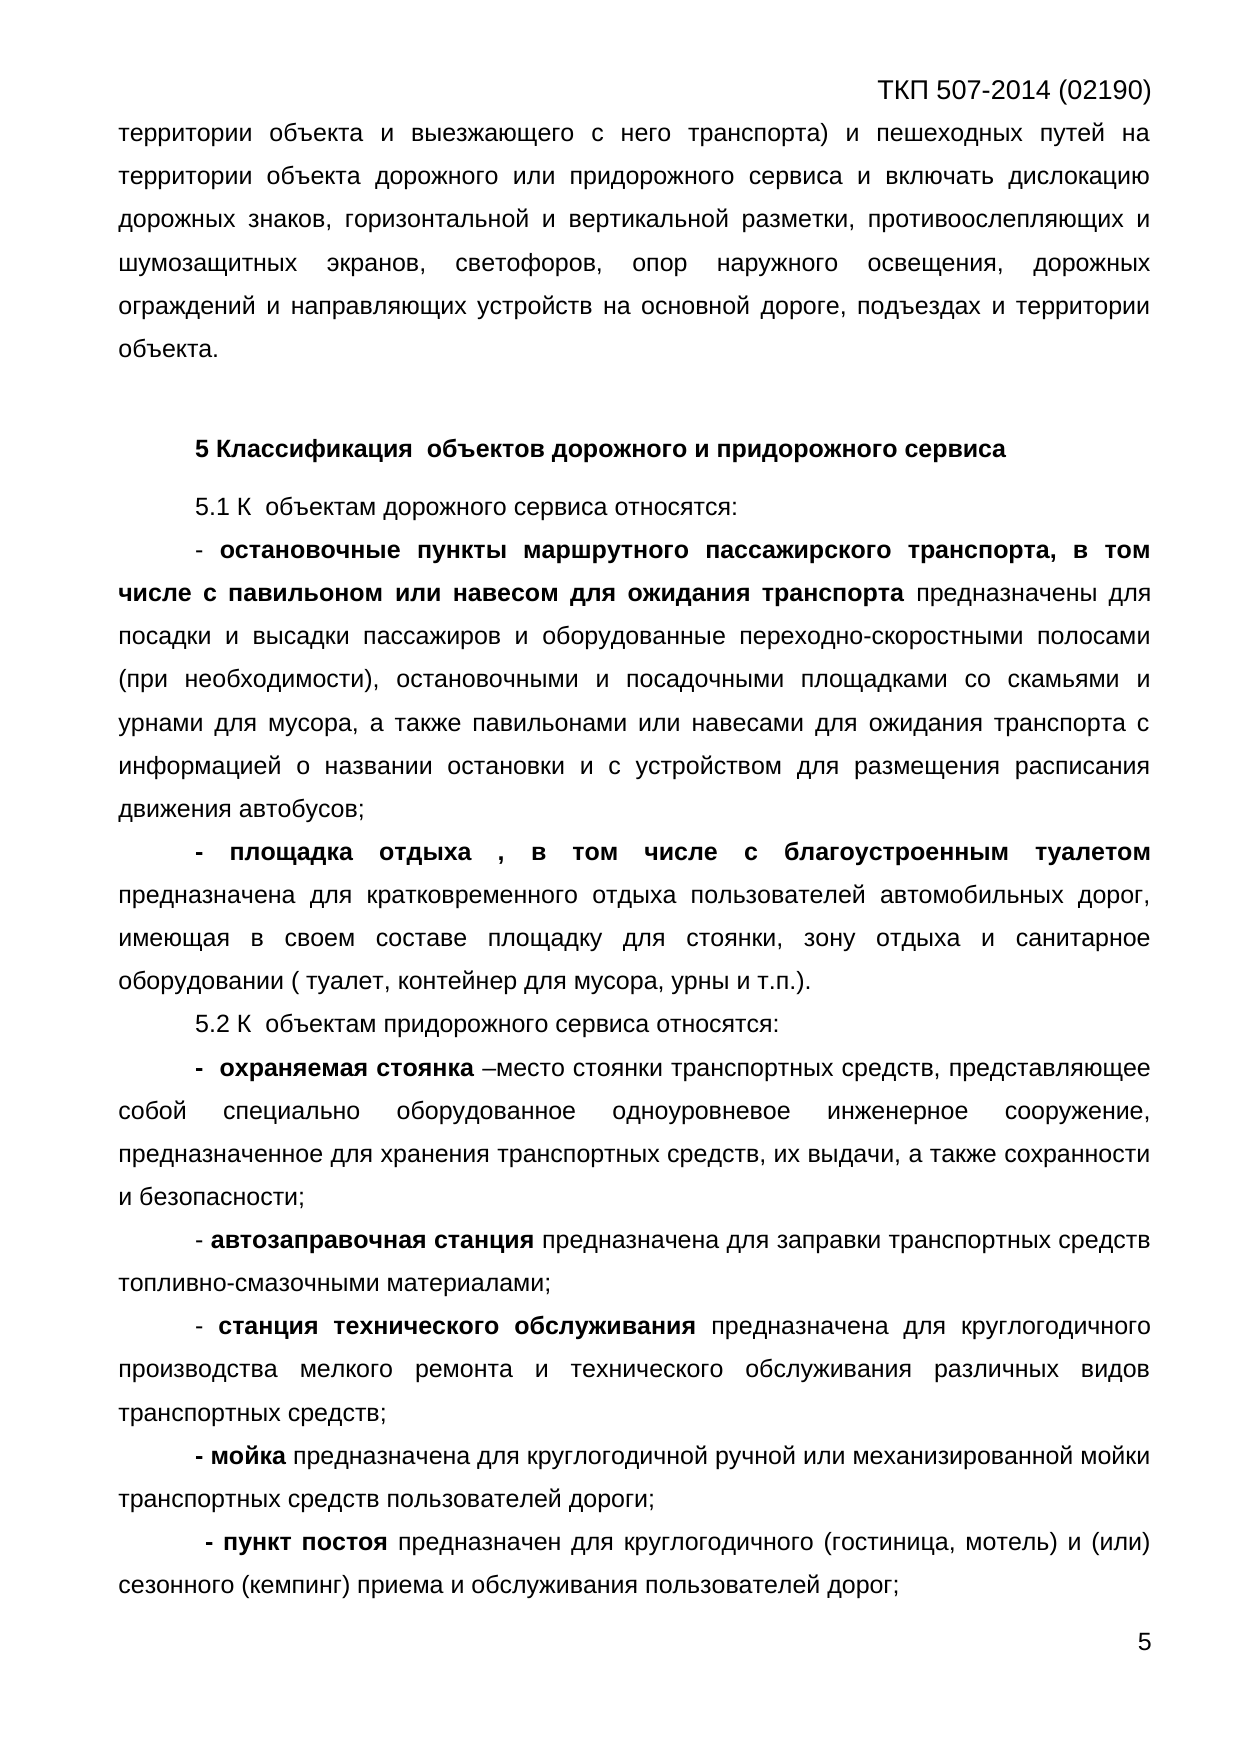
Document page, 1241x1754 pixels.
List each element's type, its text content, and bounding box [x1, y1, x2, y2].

text - мойка предназначена для круглогодичной ручной или механизированной мойки транспортных средств пользователей дороги; [118, 1441, 1152, 1512]
text - станция технического обслуживания предназначена для круглогодичного производства мелкого ремонта и технического обслуживания различных видов транспортных средств; [118, 1311, 1152, 1426]
text - автозаправочная станция предназначена для заправки транспортных средств топливно-смазочными материалами; [118, 1225, 1152, 1297]
subtitle 5 Классификация объектов дорожного и придорожного сервиса [118, 434, 1152, 463]
text - пункт постоя предназначен для круглогодичного (гостиница, мотель) и (или) сезонного (кемпинг) приема и обслуживания пользователей дорог; [118, 1527, 1152, 1599]
text - остановочные пункты маршрутного пассажирского транспорта, в том числе с павильоном или навесом для ожидания транспорта предназначены для посадки и высадки пассажиров и оборудованные переходно-скоростными полосами (при необходимости), остановочными и посадочными площадками со скамьями и урнами для мусора, а также павильонами или навесами для ожидания транспорта с информацией о названии остановки и с устройством для размещения расписания движения автобусов; [118, 535, 1152, 822]
text 5.2 К объектам придорожного сервиса относятся: [118, 1009, 1152, 1038]
text - охраняемая стоянка –место стоянки транспортных средств, представляющее собой специально оборудованное одноуровневое инженерное сооружение, предназначенное для хранения транспортных средств, их выдачи, а также сохранности и безопасности; [118, 1052, 1152, 1211]
text 5.1 К объектам дорожного сервиса относятся: [118, 492, 1152, 521]
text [118, 118, 1152, 362]
text - площадка отдыха , в том числе с благоустроенным туалетом предназначена для кратковременного отдыха пользователей автомобильных дорог, имеющая в своем составе площадку для стоянки, зону отдыха и санитарное оборудовании ( туалет, контейнер для мусора, урны и т.п.). [118, 837, 1152, 995]
